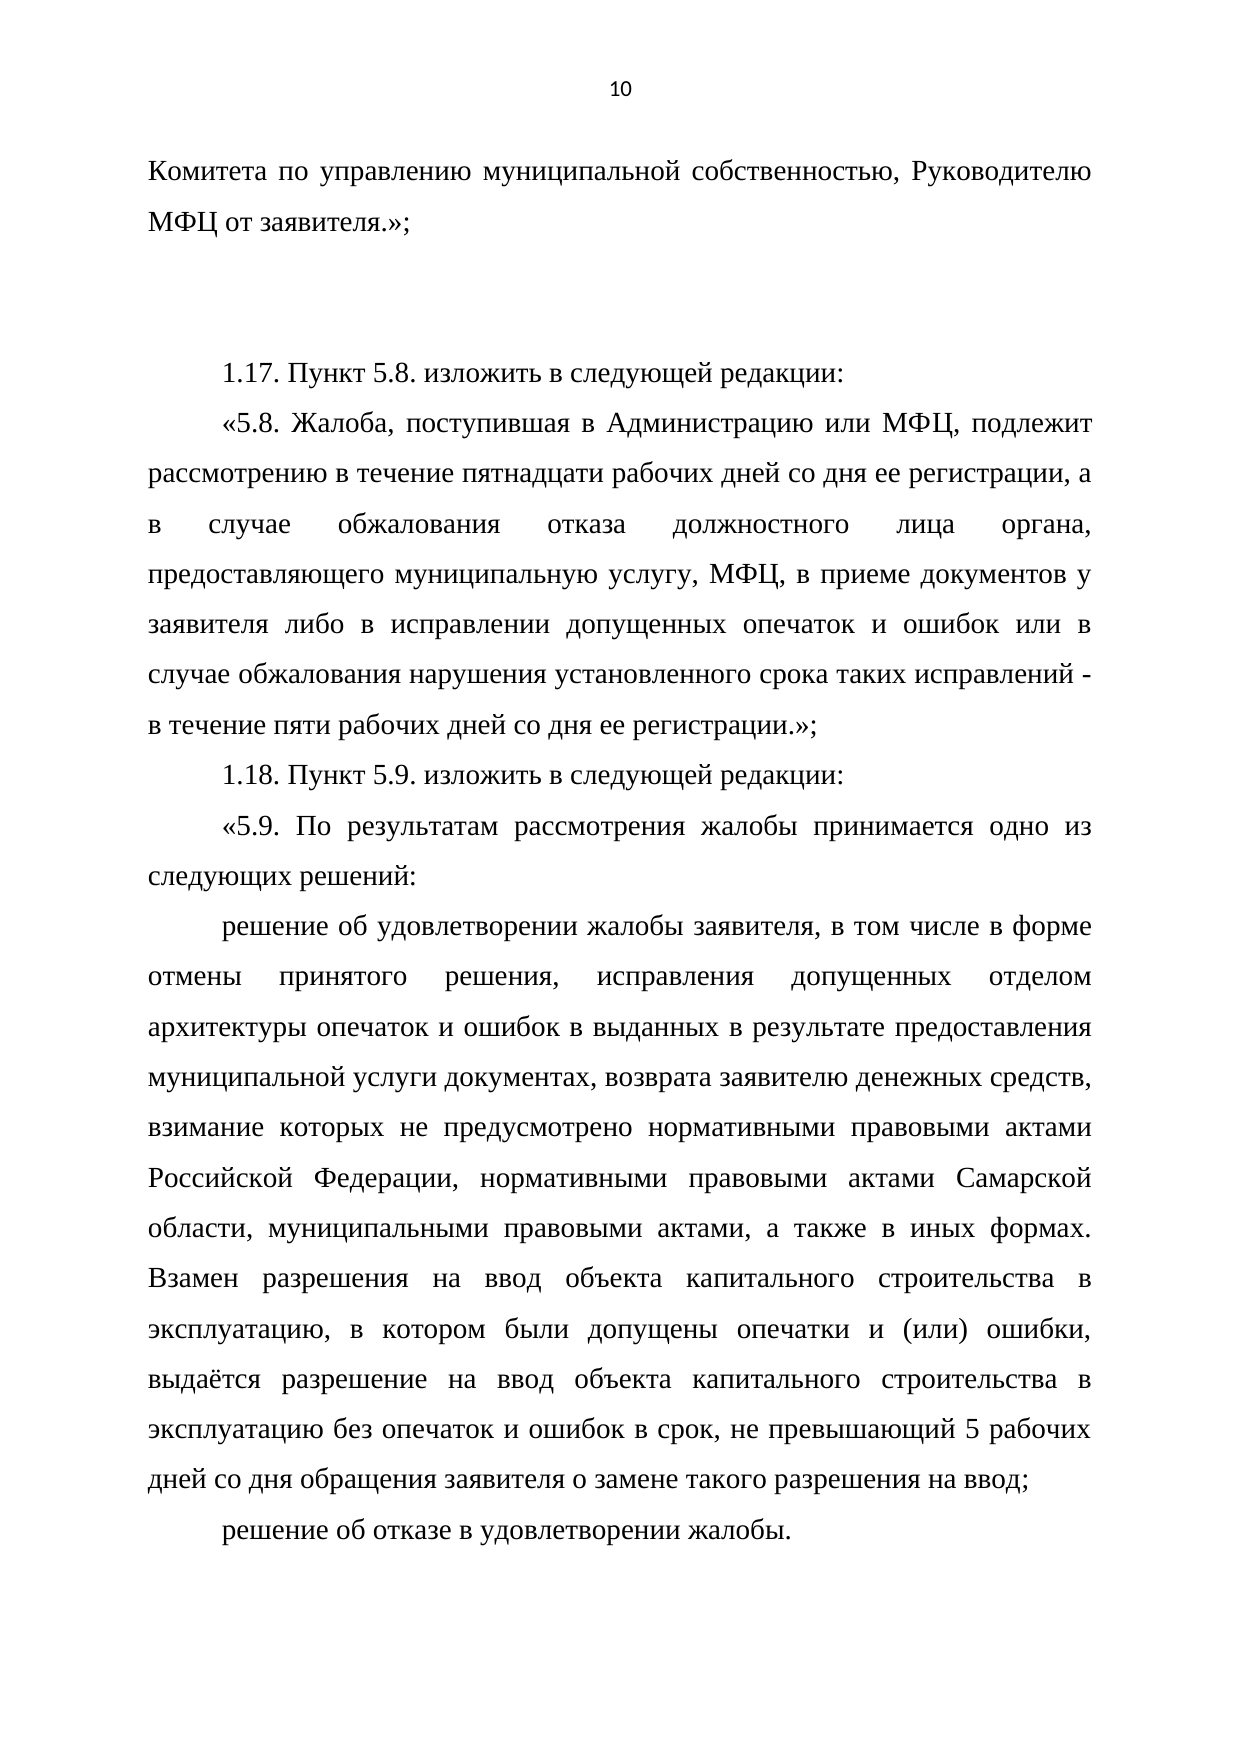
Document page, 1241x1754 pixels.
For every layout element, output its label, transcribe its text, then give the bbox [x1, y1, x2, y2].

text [148, 153, 1092, 237]
text 1.17. Пункт 5.8. изложить в следующей редакции: [148, 355, 1092, 388]
text «5.9. По результатам рассмотрения жалобы принимается одно из следующих решений: [148, 808, 1092, 891]
text «5.8. Жалоба, поступившая в Администрацию или МФЦ, подлежит рассмотрению в течение пятнадцати рабочих дней со дня ее регистрации, а в случае обжалования отказа должностного лица органа, предоставляющего муниципальную услугу, МФЦ, в приеме документов у заявителя либо в исправлении допущенных опечаток и ошибок или в случае обжалования нарушения установленного срока таких исправлений - в течение пяти рабочих дней со дня ее регистрации.»; [148, 405, 1092, 741]
text решение об отказе в удовлетворении жалобы. [148, 1512, 1092, 1546]
text решение об удовлетворении жалобы заявителя, в том числе в форме отмены принятого решения, исправления допущенных отделом архитектуры опечаток и ошибок в выданных в результате предоставления муниципальной услуги документах, возврата заявителю денежных средств, взимание которых не предусмотрено нормативными правовыми актами Российской Федерации, нормативными правовыми актами Самарской области, муниципальными правовыми актами, а также в иных формах. Взамен разрешения на ввод объекта капитального строительства в эксплуатацию, в котором были допущены опечатки и (или) ошибки, выдаётся разрешение на ввод объекта капитального строительства в эксплуатацию без опечаток и ошибок в срок, не превышающий 5 рабочих дней со дня обращения заявителя о замене такого разрешения на ввод; [148, 908, 1092, 1495]
text 1.18. Пункт 5.9. изложить в следующей редакции: [148, 757, 1092, 791]
